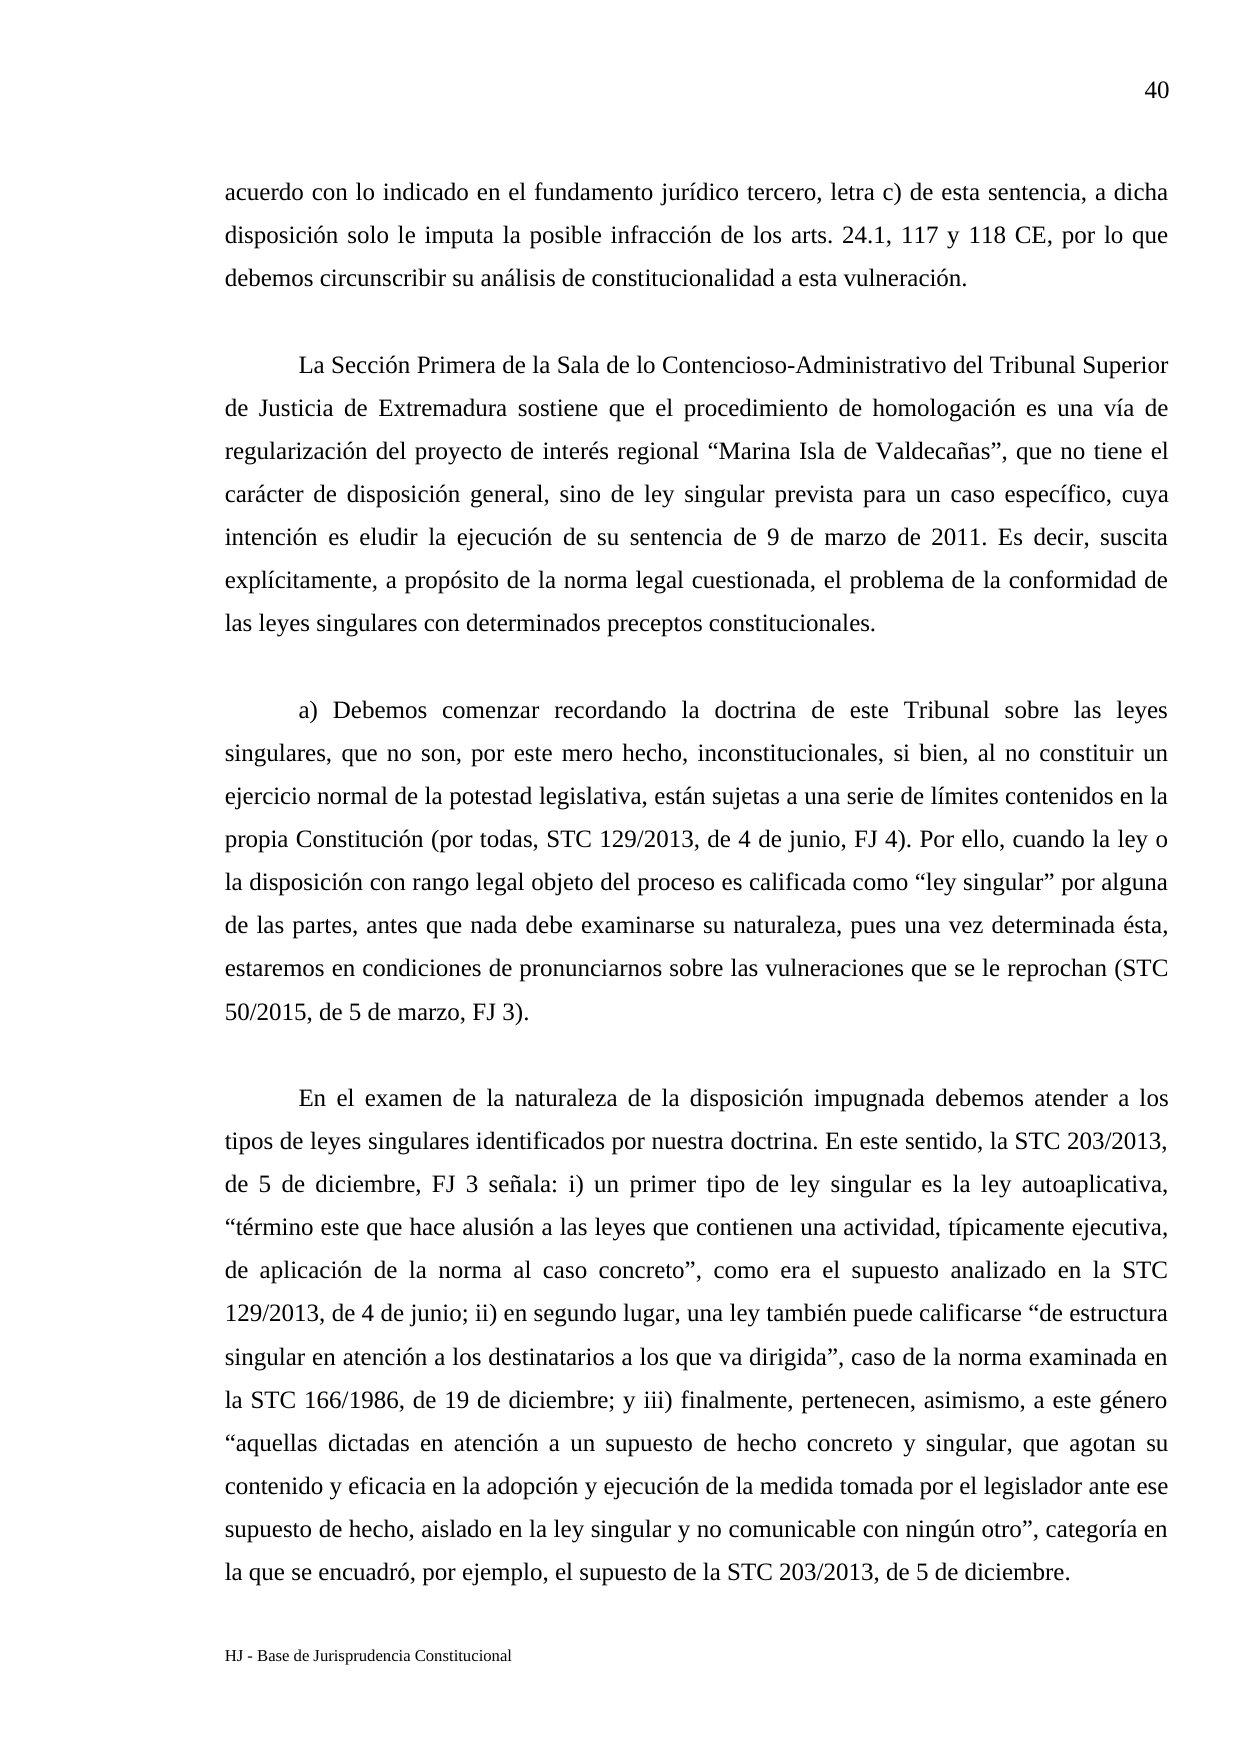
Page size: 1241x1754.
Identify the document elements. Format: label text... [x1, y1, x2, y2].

text En el examen de la naturaleza de la disposición impugnada debemos atender a los tipos de leyes singulares identificados por nuestra doctrina. En este sentido, la STC 203/2013, de 5 de diciembre, FJ 3 señala: i) un primer tipo de ley singular es la ley autoaplicativa, “término este que hace alusión a las leyes que contienen una actividad, típicamente ejecutiva, de aplicación de la norma al caso concreto”, como era el supuesto analizado en la STC 129/2013, de 4 de junio; ii) en segundo lugar, una ley también puede calificarse “de estructura singular en atención a los destinatarios a los que va dirigida”, caso de la norma examinada en la STC 166/1986, de 19 de diciembre; y iii) finalmente, pertenecen, asimismo, a este género “aquellas dictadas en atención a un supuesto de hecho concreto y singular, que agotan su contenido y eficacia en la adopción y ejecución de la medida tomada por el legislador ante ese supuesto de hecho, aislado en la ley singular y no comunicable con ningún otro”, categoría en la que se encuadró, por ejemplo, el supuesto de la STC 203/2013, de 5 de diciembre. [224, 1083, 1169, 1586]
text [224, 177, 1169, 292]
text a) Debemos comenzar recordando la doctrina de este Tribunal sobre las leyes singulares, que no son, por este mero hecho, inconstitucionales, si bien, al no constituir un ejercicio normal de la potestad legislativa, están sujetas a una serie de límites contenidos en la propia Constitución (por todas, STC 129/2013, de 4 de junio, FJ 4). Por ello, cuando la ley o la disposición con rango legal objeto del proceso es calificada como “ley singular” por alguna de las partes, antes que nada debe examinarse su naturaleza, pues una vez determinada ésta, estaremos en condiciones de pronunciarnos sobre las vulneraciones que se le reprochan (STC 50/2015, de 5 de marzo, FJ 3). [224, 695, 1169, 1025]
text La Sección Primera de la Sala de lo Contencioso-Administrativo del Tribunal Superior de Justicia de Extremadura sostiene que el procedimiento de homologación es una vía de regularización del proyecto de interés regional “Marina Isla de Valdecañas”, que no tiene el carácter de disposición general, sino de ley singular prevista para un caso específico, cuya intención es eludir la ejecución de su sentencia de 9 de marzo de 2011. Es decir, suscita explícitamente, a propósito de la norma legal cuestionada, el problema de la conformidad de las leyes singulares con determinados preceptos constitucionales. [224, 350, 1169, 637]
